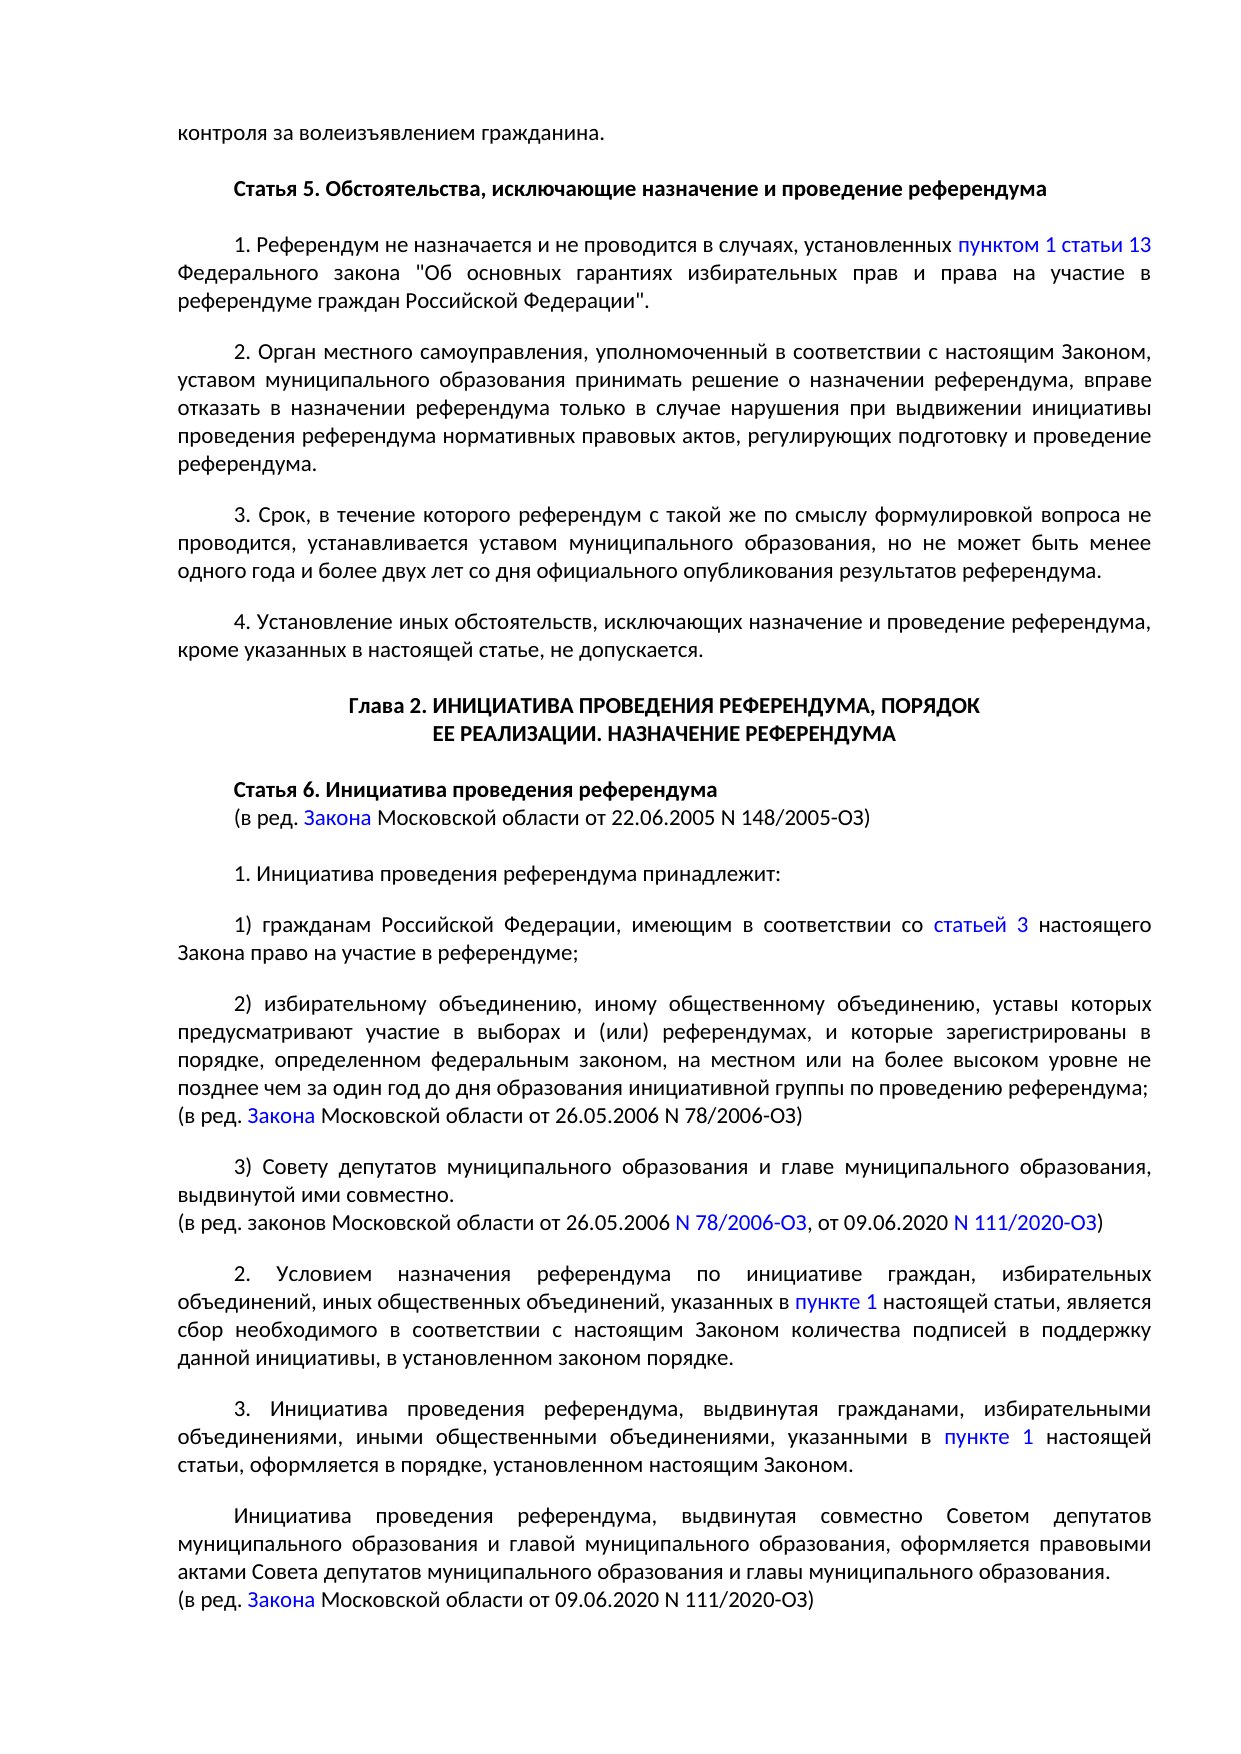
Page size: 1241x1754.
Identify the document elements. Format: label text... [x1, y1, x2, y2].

title Статья 5. Обстоятельства, исключающие назначение и проведение референдума [177, 174, 1152, 202]
text 1. Референдум не назначается и не проводится в случаях, установленных пунктом 1 статьи 13 Федерального закона "Об основных гарантиях избирательных прав и права на участие в референдуме граждан Российской Федерации". [177, 230, 1152, 314]
text 3. Срок, в течение которого референдум с такой же по смыслу формулировкой вопроса не проводится, устанавливается уставом муниципального образования, но не может быть менее одного года и более двух лет со дня официального опубликования результатов референдума. [177, 500, 1152, 584]
text (в ред. Закона Московской области от 26.05.2006 N 78/2006-ОЗ) [177, 1101, 1152, 1129]
text Инициатива проведения референдума, выдвинутая совместно Советом депутатов муниципального образования и главой муниципального образования, оформляется правовыми актами Совета депутатов муниципального образования и главы муниципального образования. [177, 1501, 1152, 1585]
text 1) гражданам Российской Федерации, имеющим в соответствии со статьей 3 настоящего Закона право на участие в референдуме; [177, 910, 1152, 966]
text 2) избирательному объединению, иному общественному объединению, уставы которых предусматривают участие в выборах и (или) референдумах, и которые зарегистрированы в порядке, определенном федеральным законом, на местном или на более высоком уровне не позднее чем за один год до дня образования инициативной группы по проведению референдума; [177, 989, 1152, 1101]
title Глава 2. ИНИЦИАТИВА ПРОВЕДЕНИЯ РЕФЕРЕНДУМА, ПОРЯДОК [177, 691, 1152, 719]
text 3. Инициатива проведения референдума, выдвинутая гражданами, избирательными объединениями, иными общественными объединениями, указанными в пункте 1 настоящей статьи, оформляется в порядке, установленном настоящим Законом. [177, 1394, 1152, 1478]
text (в ред. Закона Московской области от 22.06.2005 N 148/2005-ОЗ) [177, 803, 1152, 831]
text 3) Совету депутатов муниципального образования и главе муниципального образования, выдвинутой ими совместно. [177, 1152, 1152, 1208]
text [177, 118, 1152, 146]
text 4. Установление иных обстоятельств, исключающих назначение и проведение референдума, кроме указанных в настоящей статье, не допускается. [177, 607, 1152, 663]
title ЕЕ РЕАЛИЗАЦИИ. НАЗНАЧЕНИЕ РЕФЕРЕНДУМА [177, 719, 1152, 747]
text 1. Инициатива проведения референдума принадлежит: [177, 859, 1152, 887]
text 2. Условием назначения референдума по инициативе граждан, избирательных объединений, иных общественных объединений, указанных в пункте 1 настоящей статьи, является сбор необходимого в соответствии с настоящим Законом количества подписей в поддержку данной инициативы, в установленном законом порядке. [177, 1259, 1152, 1371]
text 2. Орган местного самоуправления, уполномоченный в соответствии с настоящим Законом, уставом муниципального образования принимать решение о назначении референдума, вправе отказать в назначении референдума только в случае нарушения при выдвижении инициативы проведения референдума нормативных правовых актов, регулирующих подготовку и проведение референдума. [177, 337, 1152, 477]
text (в ред. Закона Московской области от 09.06.2020 N 111/2020-ОЗ) [177, 1585, 1152, 1613]
text (в ред. законов Московской области от 26.05.2006 N 78/2006-ОЗ, от 09.06.2020 N 111/2020-ОЗ) [177, 1208, 1152, 1236]
title Статья 6. Инициатива проведения референдума [177, 775, 1152, 803]
